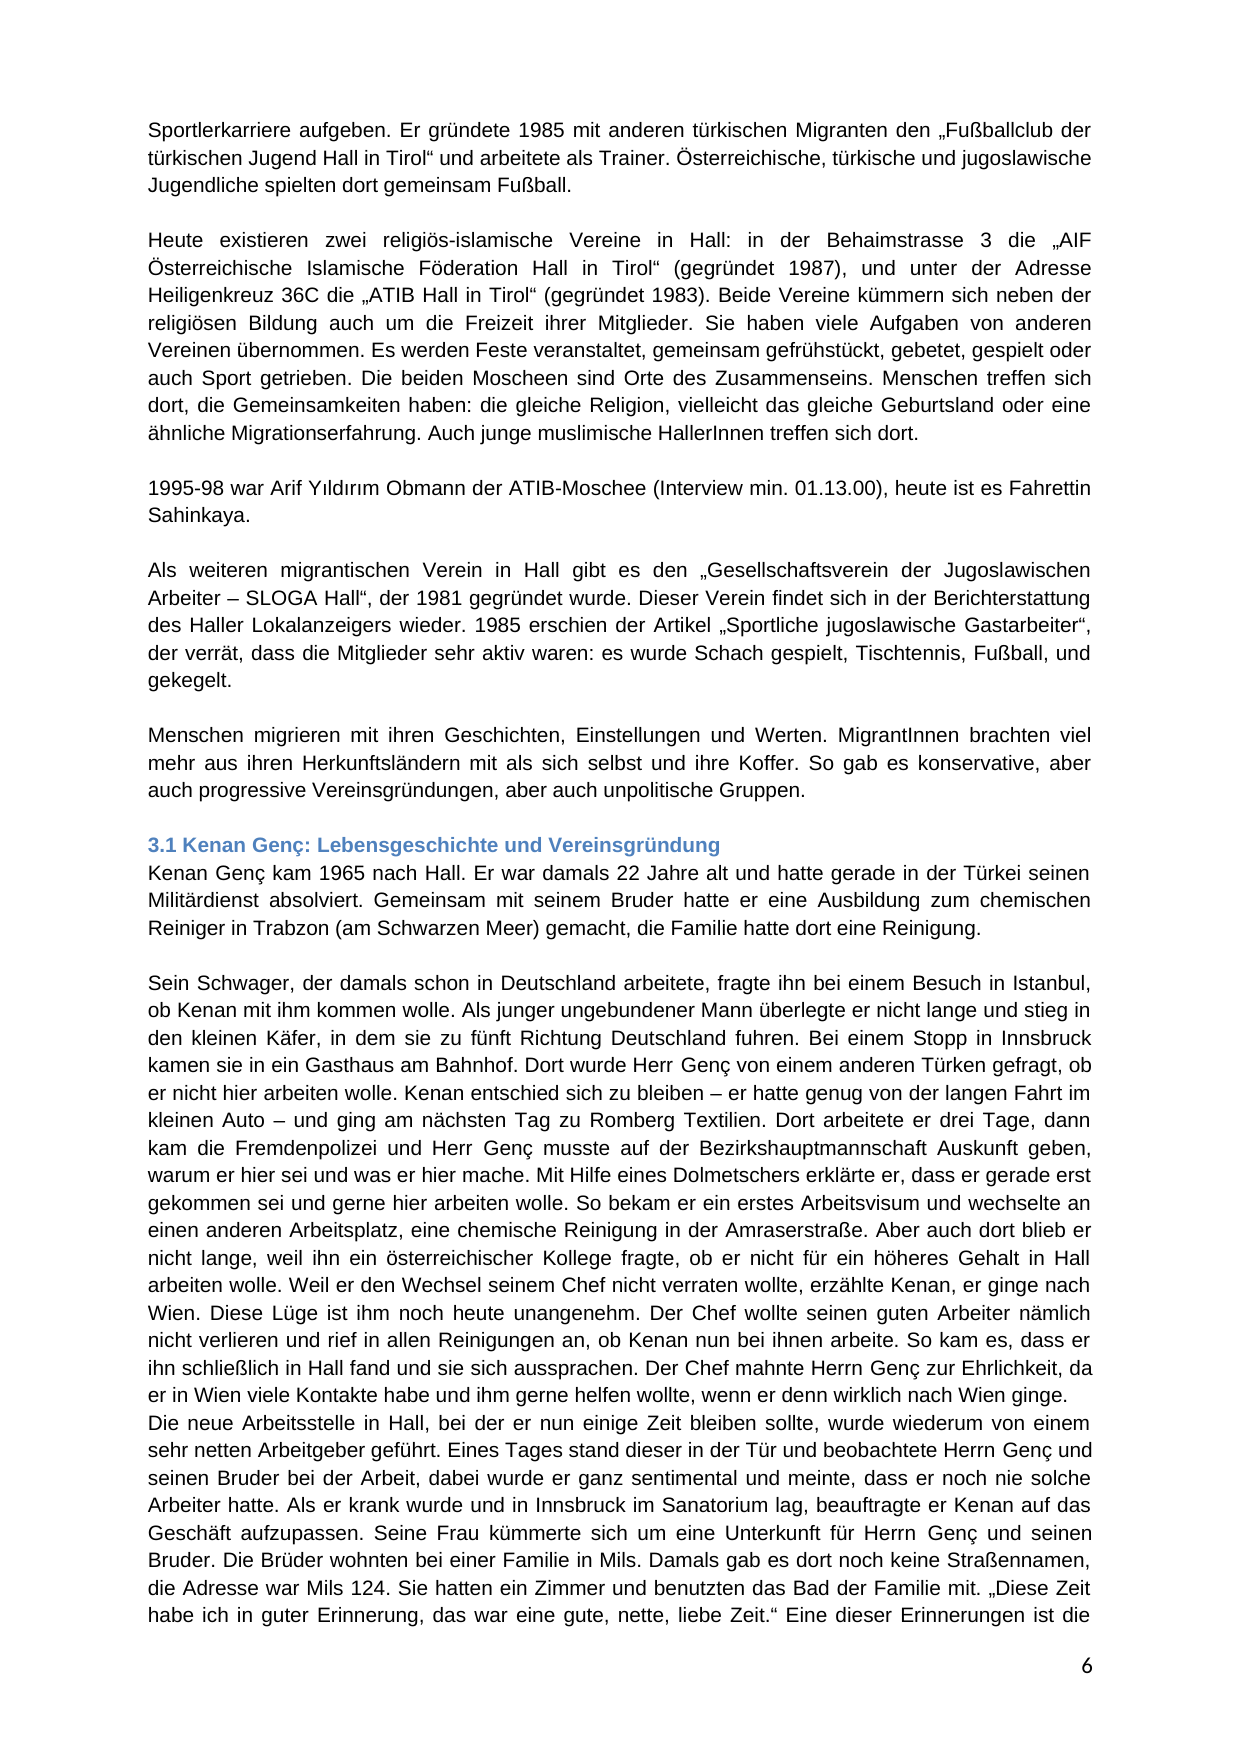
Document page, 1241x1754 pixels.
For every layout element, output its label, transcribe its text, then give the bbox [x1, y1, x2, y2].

text Als weiteren migrantischen Verein in Hall gibt es den „Gesellschaftsverein der Jugoslawischen Arbeiter – SLOGA Hall“, der 1981 gegründet wurde. Dieser Verein findet sich in der Berichterstattung des Haller Lokalanzeigers wieder. 1985 erschien der Artikel „Sportliche jugoslawische Gastarbeiter“, der verrät, dass die Mitglieder sehr aktiv waren: es wurde Schach gespielt, Tischtennis, Fußball, und gekegelt. [148, 558, 1092, 692]
text Heute existieren zwei religiös-islamische Vereine in Hall: in der Behaimstrasse 3 die „AIF Österreichische Islamische Föderation Hall in Tirol“ (gegründet 1987), und unter der Adresse Heiligenkreuz 36C die „ATIB Hall in Tirol“ (gegründet 1983). Beide Vereine kümmern sich neben der religiösen Bildung auch um die Freizeit ihrer Mitglieder. Sie haben viele Aufgaben von anderen Vereinen übernommen. Es werden Feste veranstaltet, gemeinsam gefrühstückt, gebetet, gespielt oder auch Sport getrieben. Die beiden Moscheen sind Orte des Zusammenseins. Menschen treffen sich dort, die Gemeinsamkeiten haben: die gleiche Religion, vielleicht das gleiche Geburtsland oder eine ähnliche Migrationserfahrung. Auch junge muslimische HallerInnen treffen sich dort. [148, 228, 1092, 444]
text 1995-98 war Arif Yıldırım Obmann der ATIB-Moschee (Interview min. 01.13.00), heute ist es Fahrettin Sahinkaya. [148, 476, 1092, 527]
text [148, 118, 1092, 197]
text Menschen migrieren mit ihren Geschichten, Einstellungen und Werten. MigrantInnen brachten viel mehr aus ihren Herkunftsländern mit als sich selbst und ihre Koffer. So gab es konservative, aber auch progressive Vereinsgründungen, aber auch unpolitische Gruppen. [148, 723, 1092, 802]
subtitle 3.1 Kenan Genç: Lebensgeschichte und Vereinsgründung [148, 833, 1092, 857]
text Kenan Genç kam 1965 nach Hall. Er war damals 22 Jahre alt und hatte gerade in der Türkei seinen Militärdienst absolviert. Gemeinsam mit seinem Bruder hatte er eine Ausbildung zum chemischen Reiniger in Trabzon (am Schwarzen Meer) gemacht, die Familie hatte dort eine Reinigung. [148, 861, 1092, 939]
text Sein Schwager, der damals schon in Deutschland arbeitete, fragte ihn bei einem Besuch in Istanbul, ob Kenan mit ihm kommen wolle. Als junger ungebundener Mann überlegte er nicht lange und stieg in den kleinen Käfer, in dem sie zu fünft Richtung Deutschland fuhren. Bei einem Stopp in Innsbruck kamen sie in ein Gasthaus am Bahnhof. Dort wurde Herr Genç von einem anderen Türken gefragt, ob er nicht hier arbeiten wolle. Kenan entschied sich zu bleiben – er hatte genug von der langen Fahrt im kleinen Auto – und ging am nächsten Tag zu Romberg Textilien. Dort arbeitete er drei Tage, dann kam die Fremdenpolizei und Herr Genç musste auf der Bezirkshauptmannschaft Auskunft geben, warum er hier sei und was er hier mache. Mit Hilfe eines Dolmetschers erklärte er, dass er gerade erst gekommen sei und gerne hier arbeiten wolle. So bekam er ein erstes Arbeitsvisum und wechselte an einen anderen Arbeitsplatz, eine chemische Reinigung in der Amraserstraße. Aber auch dort blieb er nicht lange, weil ihn ein österreichischer Kollege fragte, ob er nicht für ein höheres Gehalt in Hall arbeiten wolle. Weil er den Wechsel seinem Chef nicht verraten wollte, erzählte Kenan, er ginge nach Wien. Diese Lüge ist ihm noch heute unangenehm. Der Chef wollte seinen guten Arbeiter nämlich nicht verlieren und rief in allen Reinigungen an, ob Kenan nun bei ihnen arbeite. So kam es, dass er ihn schließlich in Hall fand und sie sich aussprachen. Der Chef mahnte Herrn Genç zur Ehrlichkeit, da er in Wien viele Kontakte habe und ihm gerne helfen wollte, wenn er denn wirklich nach Wien ginge. [148, 971, 1092, 1407]
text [148, 1411, 1092, 1627]
